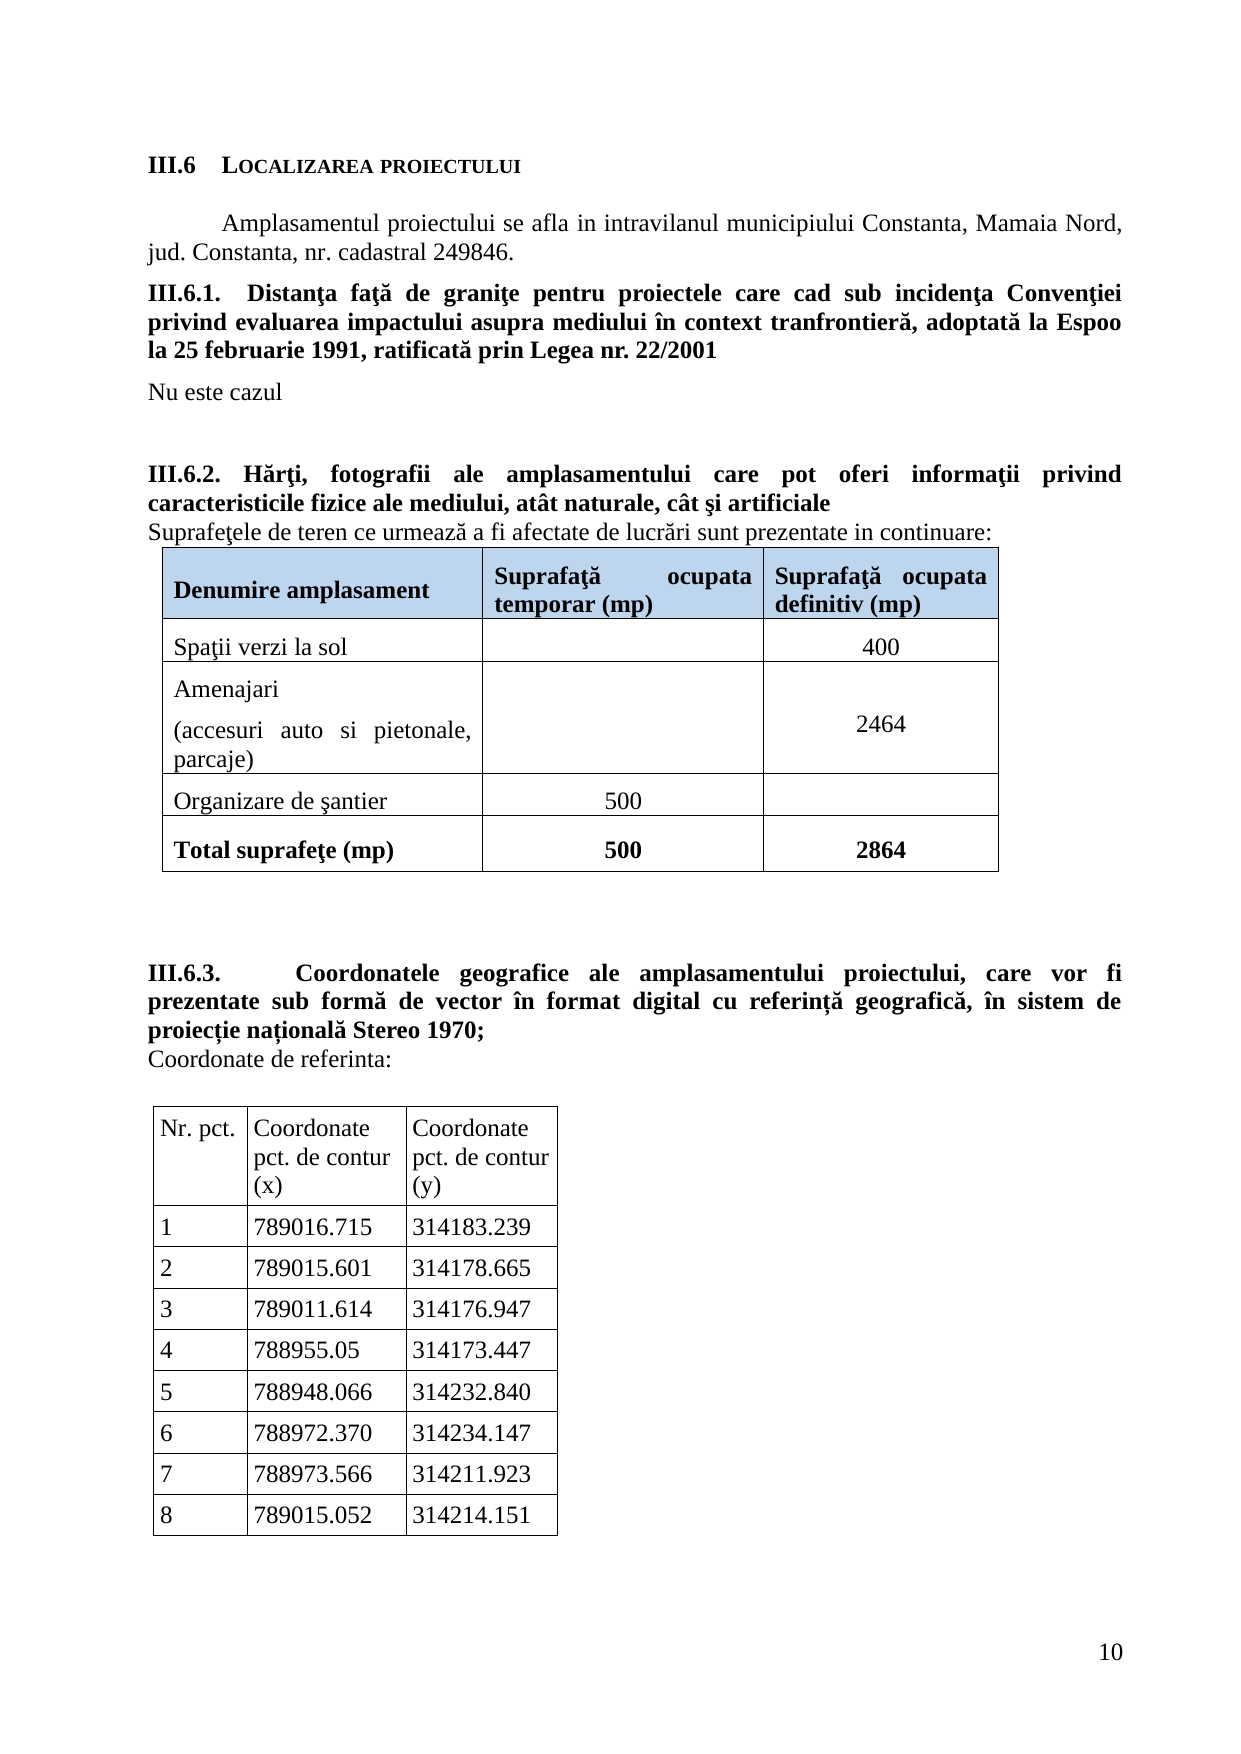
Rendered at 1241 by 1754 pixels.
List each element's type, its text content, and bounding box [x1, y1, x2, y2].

table_cell 788973.566 [248, 1454, 406, 1494]
text Suprafeţele de teren ce urmează a fi afectate de lucrări sunt prezentate in continuare: [148, 517, 1123, 546]
table_cell 314232.840 [407, 1371, 557, 1411]
table_cell 2464 [764, 662, 998, 773]
table_cell Amenajari (accesuri auto si pietonale, parcaje) [163, 662, 482, 773]
table_cell 8 [154, 1495, 247, 1535]
table_cell 788972.370 [248, 1412, 406, 1452]
table_cell 788948.066 [248, 1371, 406, 1411]
table_cell 6 [154, 1412, 247, 1452]
table_cell 314173.447 [407, 1330, 557, 1370]
table_cell 789015.601 [248, 1247, 406, 1287]
table_cell 788955.05 [248, 1330, 406, 1370]
subtitle III.6 Localizarea proiectului [148, 151, 1123, 179]
table_cell 314214.151 [407, 1495, 557, 1535]
table_cell [764, 774, 998, 815]
table_cell 7 [154, 1454, 247, 1494]
table_cell 3 [154, 1289, 247, 1329]
table_cell Spaţii verzi la sol [163, 619, 482, 661]
table_cell [483, 619, 763, 661]
title Amplasamentul proiectului se afla in intravilanul municipiului Constanta, Mamaia Nord, jud. Constanta, nr. cadastral 249846. [148, 208, 1123, 266]
table_cell 314211.923 [407, 1454, 557, 1494]
text Coordonate de referinta: [148, 1044, 1123, 1073]
table_header Denumire amplasament [163, 548, 482, 618]
table_header Suprafaţă ocupata definitiv (mp) [764, 548, 998, 618]
table_cell 314234.147 [407, 1412, 557, 1452]
table_cell 789015.052 [248, 1495, 406, 1535]
table_cell 314176.947 [407, 1289, 557, 1329]
table_cell 314178.665 [407, 1247, 557, 1287]
table_cell 5 [154, 1371, 247, 1411]
table_cell 789011.614 [248, 1289, 406, 1329]
table_cell 1 [154, 1206, 247, 1246]
table_cell Total suprafeţe (mp) [163, 816, 482, 871]
text III.6.2. Hărţi, fotografii ale amplasamentului care pot oferi informaţii privind caracteristicile fizice ale mediului, atât naturale, cât şi artificiale [148, 459, 1123, 517]
table_header Nr. pct. [154, 1107, 247, 1205]
table_cell Organizare de şantier [163, 774, 482, 815]
table_cell 4 [154, 1330, 247, 1370]
table_header Coordonate pct. de contur (x) [248, 1107, 406, 1205]
table_cell 2 [154, 1247, 247, 1287]
table_cell [483, 662, 763, 773]
table_cell 400 [764, 619, 998, 661]
table_cell 500 [483, 816, 763, 871]
table_cell 2864 [764, 816, 998, 871]
text III.6.3. Coordonatele geografice ale amplasamentului proiectului, care vor fi prezentate sub formă de vector în format digital cu referință geografică, în sistem de proiecție națională Stereo 1970; [148, 958, 1123, 1044]
text Nu este cazul [148, 377, 1123, 406]
table_cell 314183.239 [407, 1206, 557, 1246]
text III.6.1. Distanţa faţă de graniţe pentru proiectele care cad sub incidenţa Convenţiei privind evaluarea impactului asupra mediului în context tranfrontieră, adoptată la Espoo la 25 februarie 1991, ratificată prin Legea nr. 22/2001 [148, 278, 1123, 364]
table_cell 789016.715 [248, 1206, 406, 1246]
table_header Coordonate pct. de contur (y) [407, 1107, 557, 1205]
table_header Suprafaţă ocupata temporar (mp) [483, 548, 763, 618]
table_cell 500 [483, 774, 763, 815]
